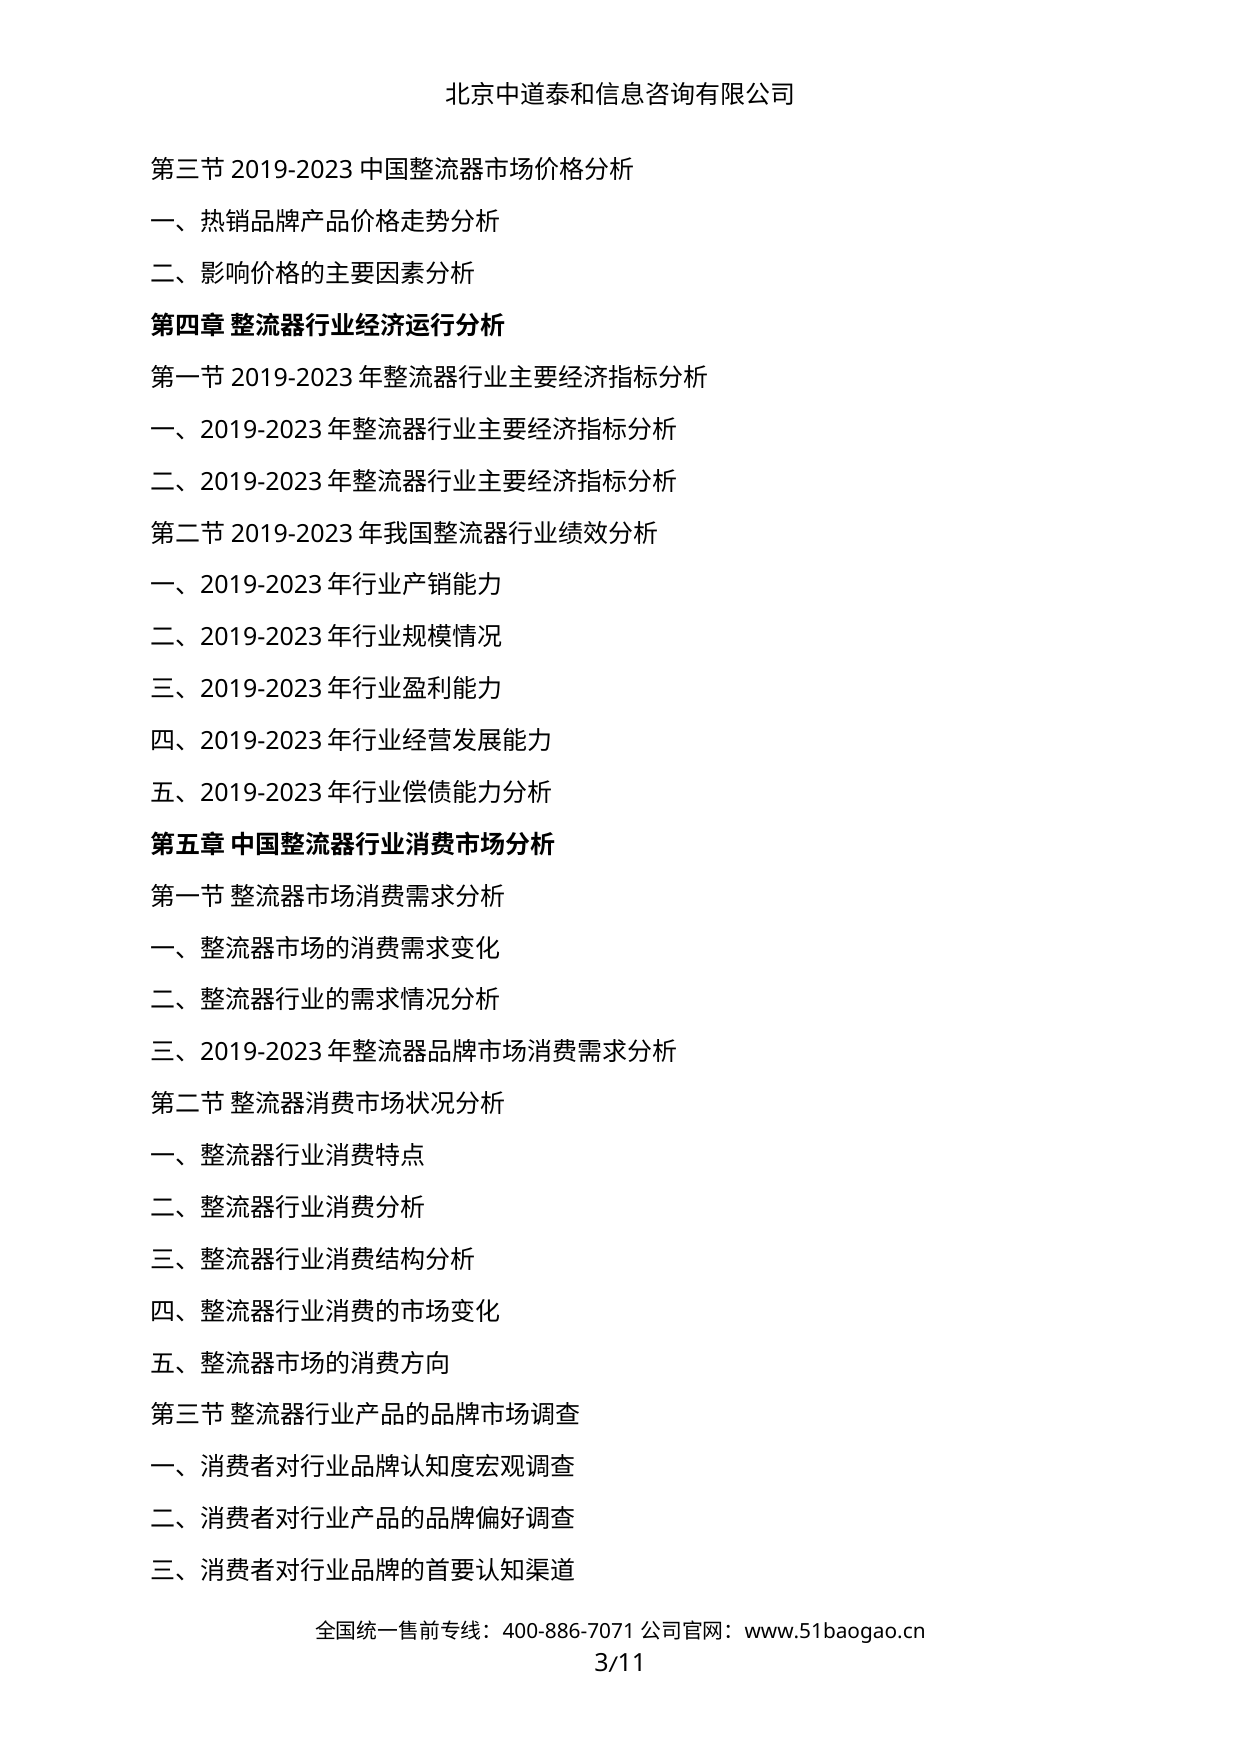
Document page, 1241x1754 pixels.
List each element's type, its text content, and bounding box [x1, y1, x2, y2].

text 第二节 整流器消费市场状况分析 [150, 1084, 1090, 1120]
text 第三节 整流器行业产品的品牌市场调查 [150, 1395, 1090, 1431]
text 第一节 整流器市场消费需求分析 [150, 876, 1090, 912]
text 第一节 2019-2023年整流器行业主要经济指标分析 [150, 357, 1090, 394]
text 二、2019-2023年行业规模情况 [150, 617, 1090, 653]
text 二、2019-2023年整流器行业主要经济指标分析 [150, 461, 1090, 497]
text 五、2019-2023年行业偿债能力分析 [150, 772, 1090, 809]
text 四、2019-2023年行业经营发展能力 [150, 721, 1090, 757]
text 三、2019-2023年行业盈利能力 [150, 669, 1090, 705]
text 一、2019-2023年行业产销能力 [150, 565, 1090, 601]
text 第五章 中国整流器行业消费市场分析 [150, 824, 1090, 861]
text 一、整流器行业消费特点 [150, 1136, 1090, 1172]
text 五、整流器市场的消费方向 [150, 1343, 1090, 1379]
text 一、热销品牌产品价格走势分析 [150, 202, 1090, 238]
text 二、整流器行业消费分析 [150, 1187, 1090, 1224]
text 三、2019-2023年整流器品牌市场消费需求分析 [150, 1032, 1090, 1068]
text 二、整流器行业的需求情况分析 [150, 980, 1090, 1016]
text 三、整流器行业消费结构分析 [150, 1239, 1090, 1276]
text 一、2019-2023年整流器行业主要经济指标分析 [150, 409, 1090, 446]
text 第三节 2019-2023 中国整流器市场价格分析 [150, 150, 1090, 186]
text 一、消费者对行业品牌认知度宏观调查 [150, 1447, 1090, 1483]
text 第四章 整流器行业经济运行分析 [150, 306, 1090, 342]
text 一、整流器市场的消费需求变化 [150, 928, 1090, 964]
text 二、消费者对行业产品的品牌偏好调查 [150, 1499, 1090, 1535]
text 四、整流器行业消费的市场变化 [150, 1291, 1090, 1327]
text 二、影响价格的主要因素分析 [150, 254, 1090, 290]
text 三、消费者对行业品牌的首要认知渠道 [150, 1551, 1090, 1587]
text 第二节 2019-2023年我国整流器行业绩效分析 [150, 513, 1090, 549]
